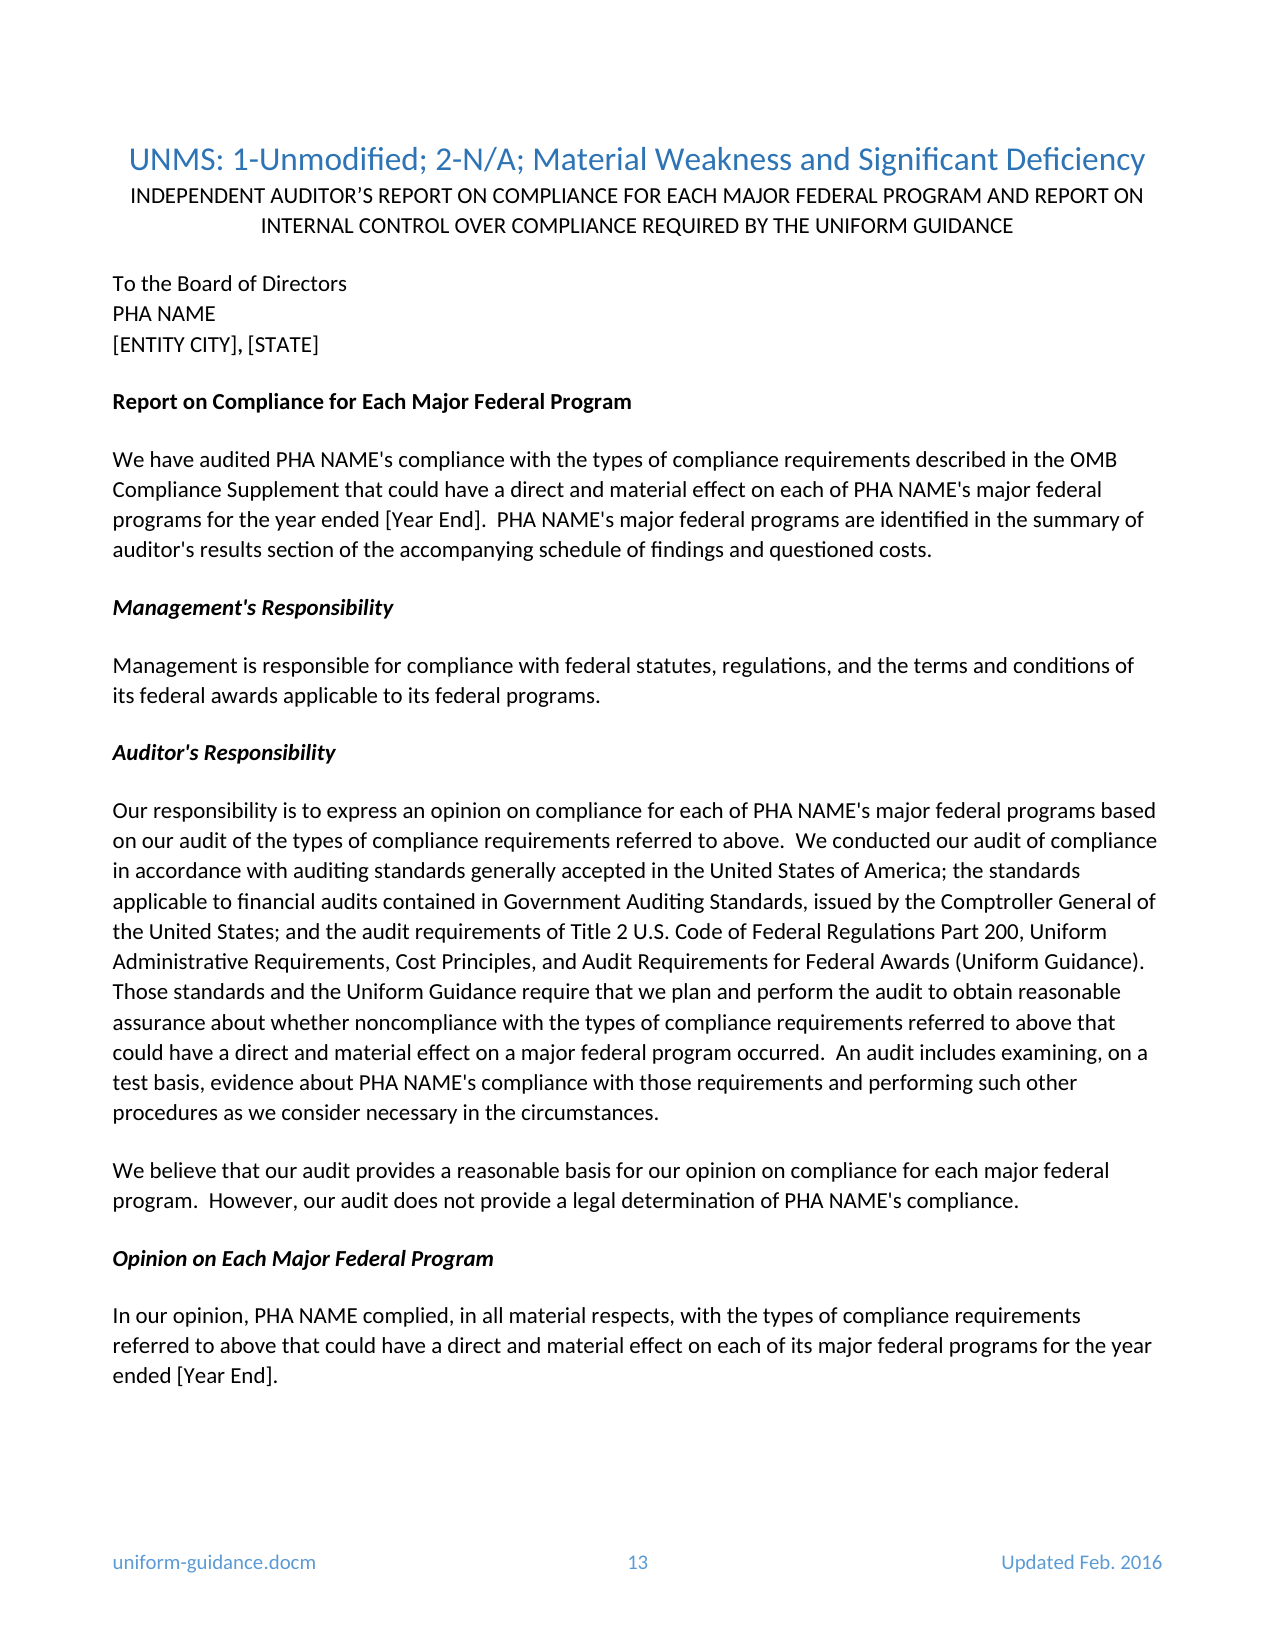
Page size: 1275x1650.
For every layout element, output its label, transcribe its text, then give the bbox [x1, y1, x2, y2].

text Report on Compliance for Each Major Federal Program [112, 387, 1162, 415]
text We believe that our audit provides a reasonable basis for our opinion on compliance for each major federal program. However, our audit does not provide a legal determination of PHA NAME's compliance. [112, 1156, 1162, 1214]
text Opinion on Each Major Federal Program [112, 1244, 1162, 1272]
text [ENTITY CITY], [STATE] [112, 330, 1162, 358]
text PHA NAME [112, 299, 1162, 327]
text Management's Responsibility [112, 593, 1162, 621]
subtitle UNMS: 1-Unmodified; 2-N/A; Material Weakness and Significant Deficiency [112, 137, 1162, 178]
text Our responsibility is to express an opinion on compliance for each of PHA NAME's major federal programs based on our audit of the types of compliance requirements referred to above. We conducted our audit of compliance in accordance with auditing standards generally accepted in the United States of America; the standards applicable to financial audits contained in Government Auditing Standards, issued by the Comptroller General of the United States; and the audit requirements of Title 2 U.S. Code of Federal Regulations Part 200, Uniform Administrative Requirements, Cost Principles, and Audit Requirements for Federal Awards (Uniform Guidance). Those standards and the Uniform Guidance require that we plan and perform the audit to obtain reasonable assurance about whether noncompliance with the types of compliance requirements referred to above that could have a direct and material effect on a major federal program occurred. An audit includes examining, on a test basis, evidence about PHA NAME's compliance with those requirements and performing such other procedures as we consider necessary in the circumstances. [112, 796, 1162, 1126]
text Management is responsible for compliance with federal statutes, regulations, and the terms and conditions of its federal awards applicable to its federal programs. [112, 651, 1162, 709]
text To the Board of Directors [112, 269, 1162, 297]
text INDEPENDENT AUDITOR’S REPORT ON COMPLIANCE FOR EACH MAJOR FEDERAL PROGRAM AND REPORT ON INTERNAL CONTROL OVER COMPLIANCE REQUIRED BY THE UNIFORM GUIDANCE [112, 181, 1162, 240]
text Auditor's Responsibility [112, 738, 1162, 767]
text We have audited PHA NAME's compliance with the types of compliance requirements described in the OMB Compliance Supplement that could have a direct and material effect on each of PHA NAME's major federal programs for the year ended [Year End]. PHA NAME's major federal programs are identified in the summary of auditor's results section of the accompanying schedule of findings and questioned costs. [112, 445, 1162, 563]
text In our opinion, PHA NAME complied, in all material respects, with the types of compliance requirements referred to above that could have a direct and material effect on each of its major federal programs for the year ended [Year End]. [112, 1301, 1162, 1390]
